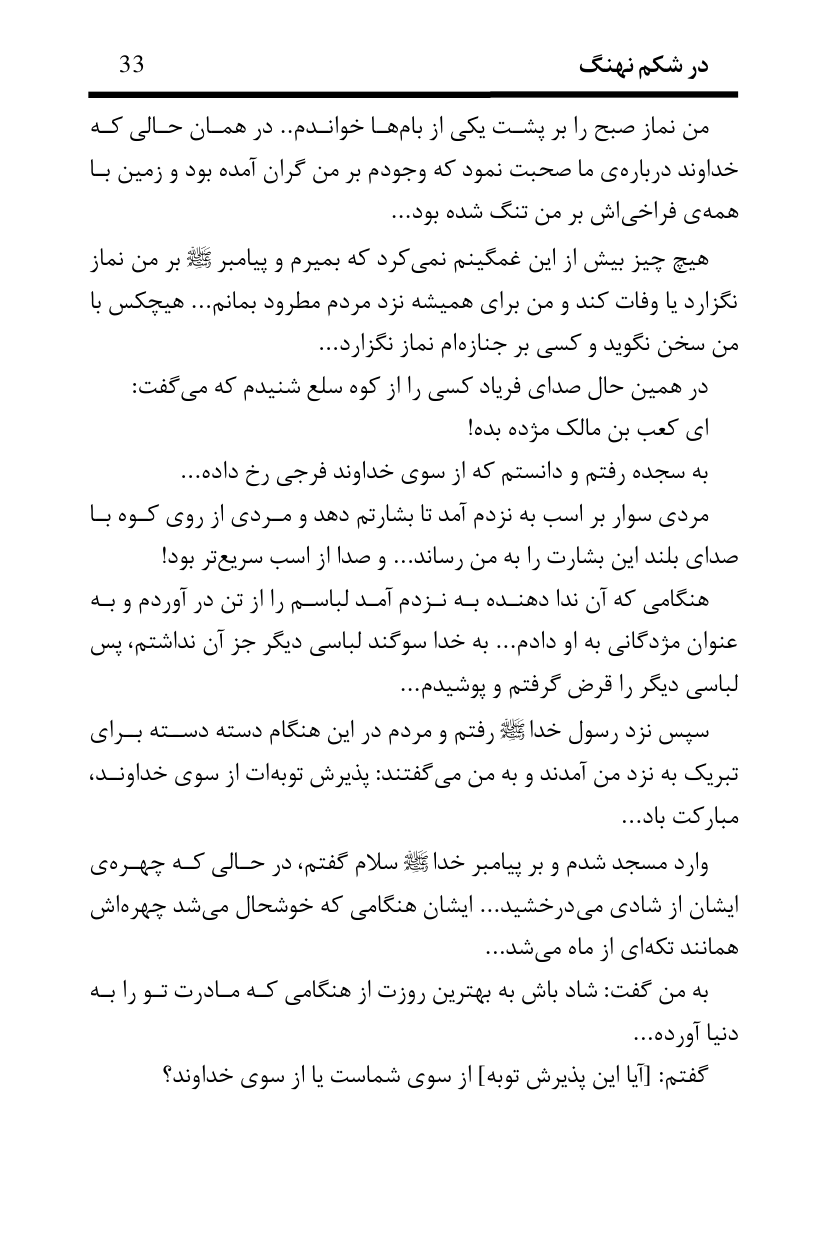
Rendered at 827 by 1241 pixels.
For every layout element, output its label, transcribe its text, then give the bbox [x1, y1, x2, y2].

text به من گفت: شاد باش به بهترین روزت از هنگامی که مادرت تو را به دنیا آورده... [89, 972, 738, 1057]
text هیچ چیز بیش از این غمگینم نمی‌کرد که بمیرم و پیامبر ج بر من نماز نگزارد یا وفات کند و من برای همیشه نزد مردم مطرود بمانم... هیچکس با من سخن نگوید و کسی بر جنازه‌ام نماز نگزارد... [89, 236, 738, 368]
text مردی سوار بر اسب به نزدم آمد تا بشارتم دهد و مردی از روی کوه با صدای بلند این بشارت را به من رساند... و صدا از اسب سریع‌تر بود! [89, 496, 738, 581]
text گفتم: [آیا این پذیرش توبه] از سوی شماست یا از سوی خداوند؟ [89, 1057, 738, 1100]
text در همین حال صدای فریاد کسی را از کوه سلع شنیدم که می‌گفت: [89, 368, 738, 411]
text وارد مسجد شدم و بر پیامبر خدا ج سلام گفتم، در حالی که چهره‌ی ایشان از شادی می‌درخشید... ایشان هنگامی که خوشحال می‌شد چهره‌اش همانند تکه‌ای از ماه می‌شد... [89, 841, 738, 972]
text هنگامی که آن ندا دهنده به نزدم آمد لباسم را از تن در آوردم و به عنوان مژدگانی به او دادم... به خدا سوگند لباسی دیگر جز آن نداشتم، پس لباسی دیگر را قرض گرفتم و پوشیدم... [89, 581, 738, 709]
text من نماز صبح را بر پشت یکی از بام‌ها خواندم.. در همان حالی که خداوند درباره‌ی ما صحبت نمود که وجودم بر من گران آمده بود و زمین با همه‌ی فراخی‌اش بر من تنگ شده بود... [89, 109, 738, 236]
text به سجده رفتم و دانستم که از سوی خداوند فرجی رخ داده... [89, 453, 738, 496]
text سپس نزد رسول خدا ج رفتم و مردم در این هنگام دسته دسته برای تبریک به نزد من آمدند و به من می‌گفتند: پذیرش توبه‌ات از سوی خداوند، مبارکت باد... [89, 709, 738, 841]
text ای کعب بن مالک مژده بده! [89, 411, 738, 453]
